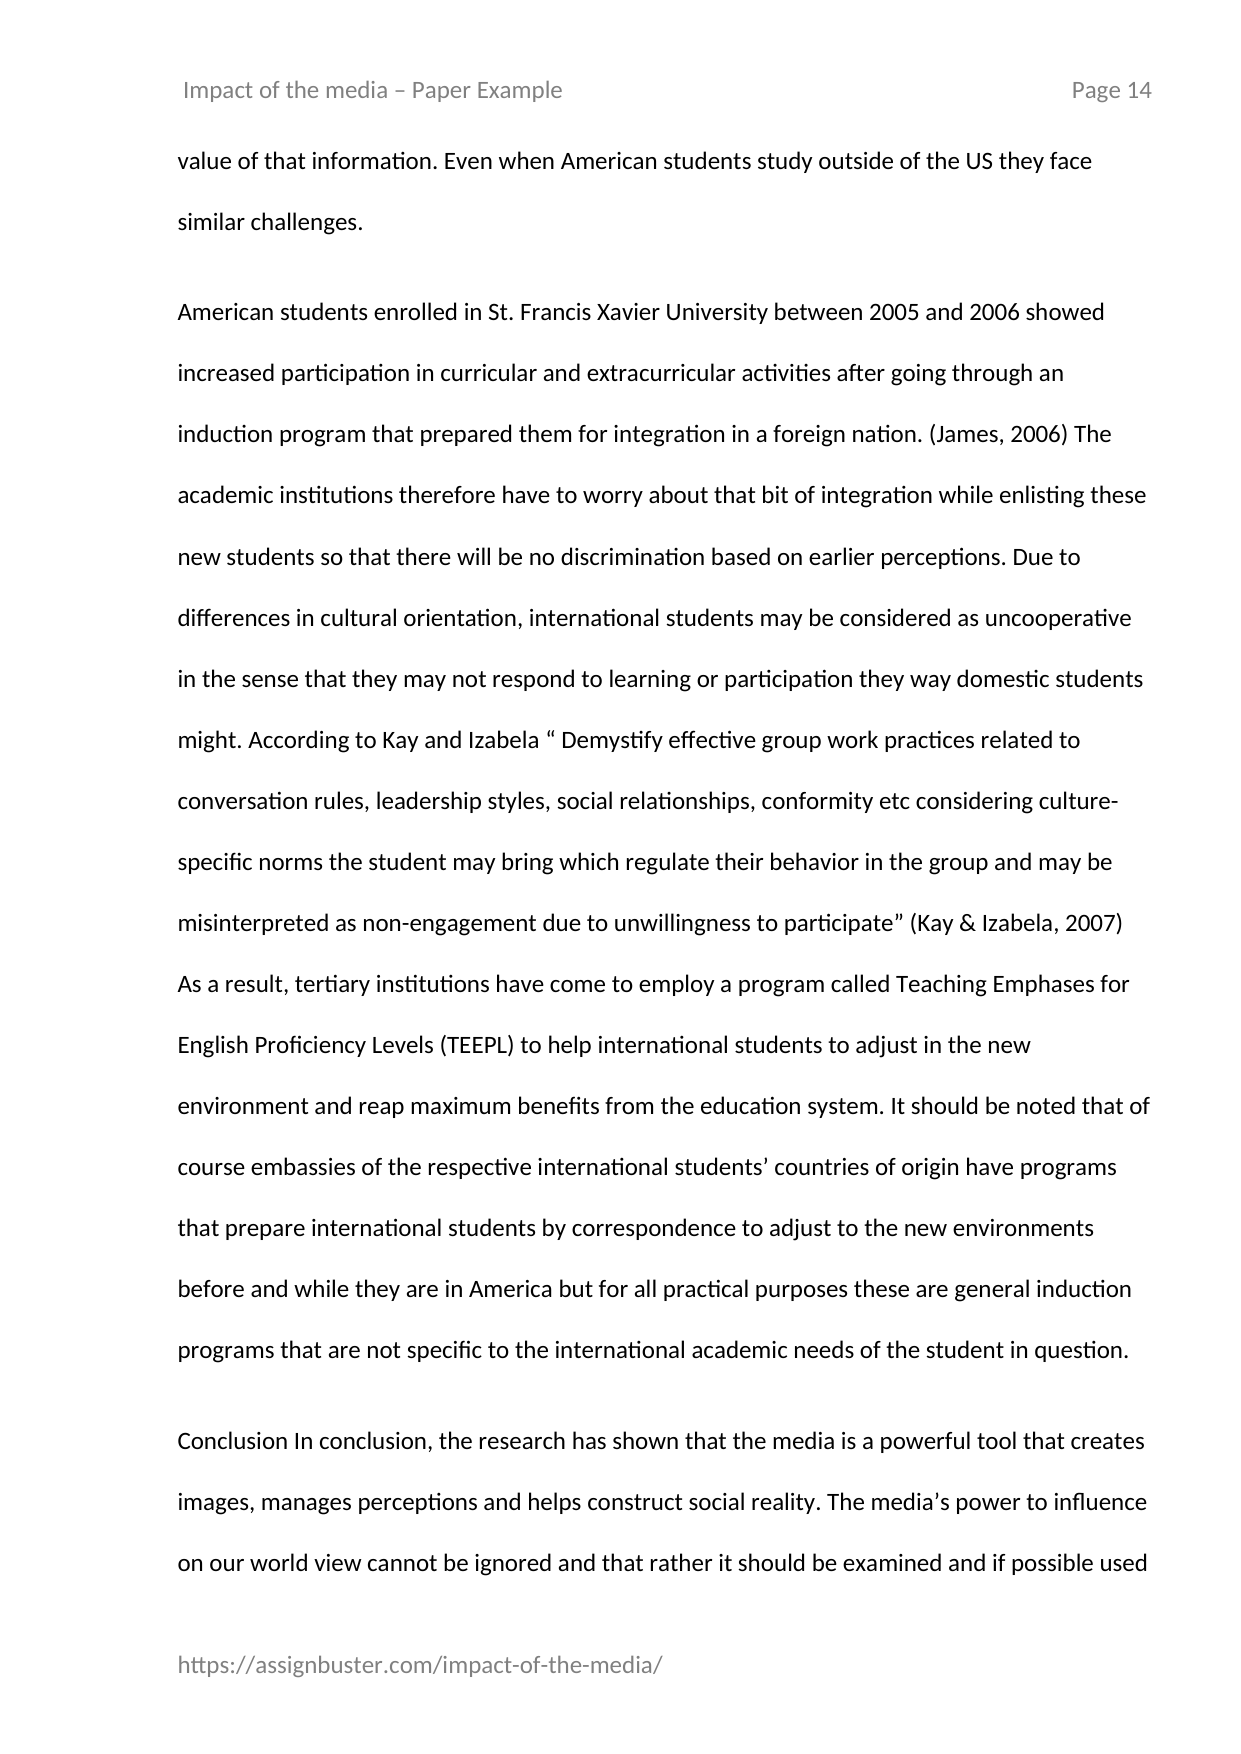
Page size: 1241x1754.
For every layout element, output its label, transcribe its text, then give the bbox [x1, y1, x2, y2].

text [177, 145, 1152, 237]
text American students enrolled in St. Francis Xavier University between 2005 and 2006 showed increased participation in curricular and extracurricular activities after going through an induction program that prepared them for integration in a foreign nation. (James, 2006) The academic institutions therefore have to worry about that bit of integration while enlisting these new students so that there will be no discrimination based on earlier perceptions. Due to differences in cultural orientation, international students may be considered as uncooperative in the sense that they may not respond to learning or participation they way domestic students might. According to Kay and Izabela “ Demystify effective group work practices related to conversation rules, leadership styles, social relationships, conformity etc considering culture-specific norms the student may bring which regulate their behavior in the group and may be misinterpreted as non-engagement due to unwillingness to participate” (Kay & Izabela, 2007) As a result, tertiary institutions have come to employ a program called Teaching Emphases for English Proficiency Levels (TEEPL) to help international students to adjust in the new environment and reap maximum benefits from the education system. It should be noted that of course embassies of the respective international students’ countries of origin have programs that prepare international students by correspondence to adjust to the new environments before and while they are in America but for all practical purposes these are general induction programs that are not specific to the international academic needs of the student in question. [177, 297, 1152, 1365]
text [177, 1425, 1152, 1577]
